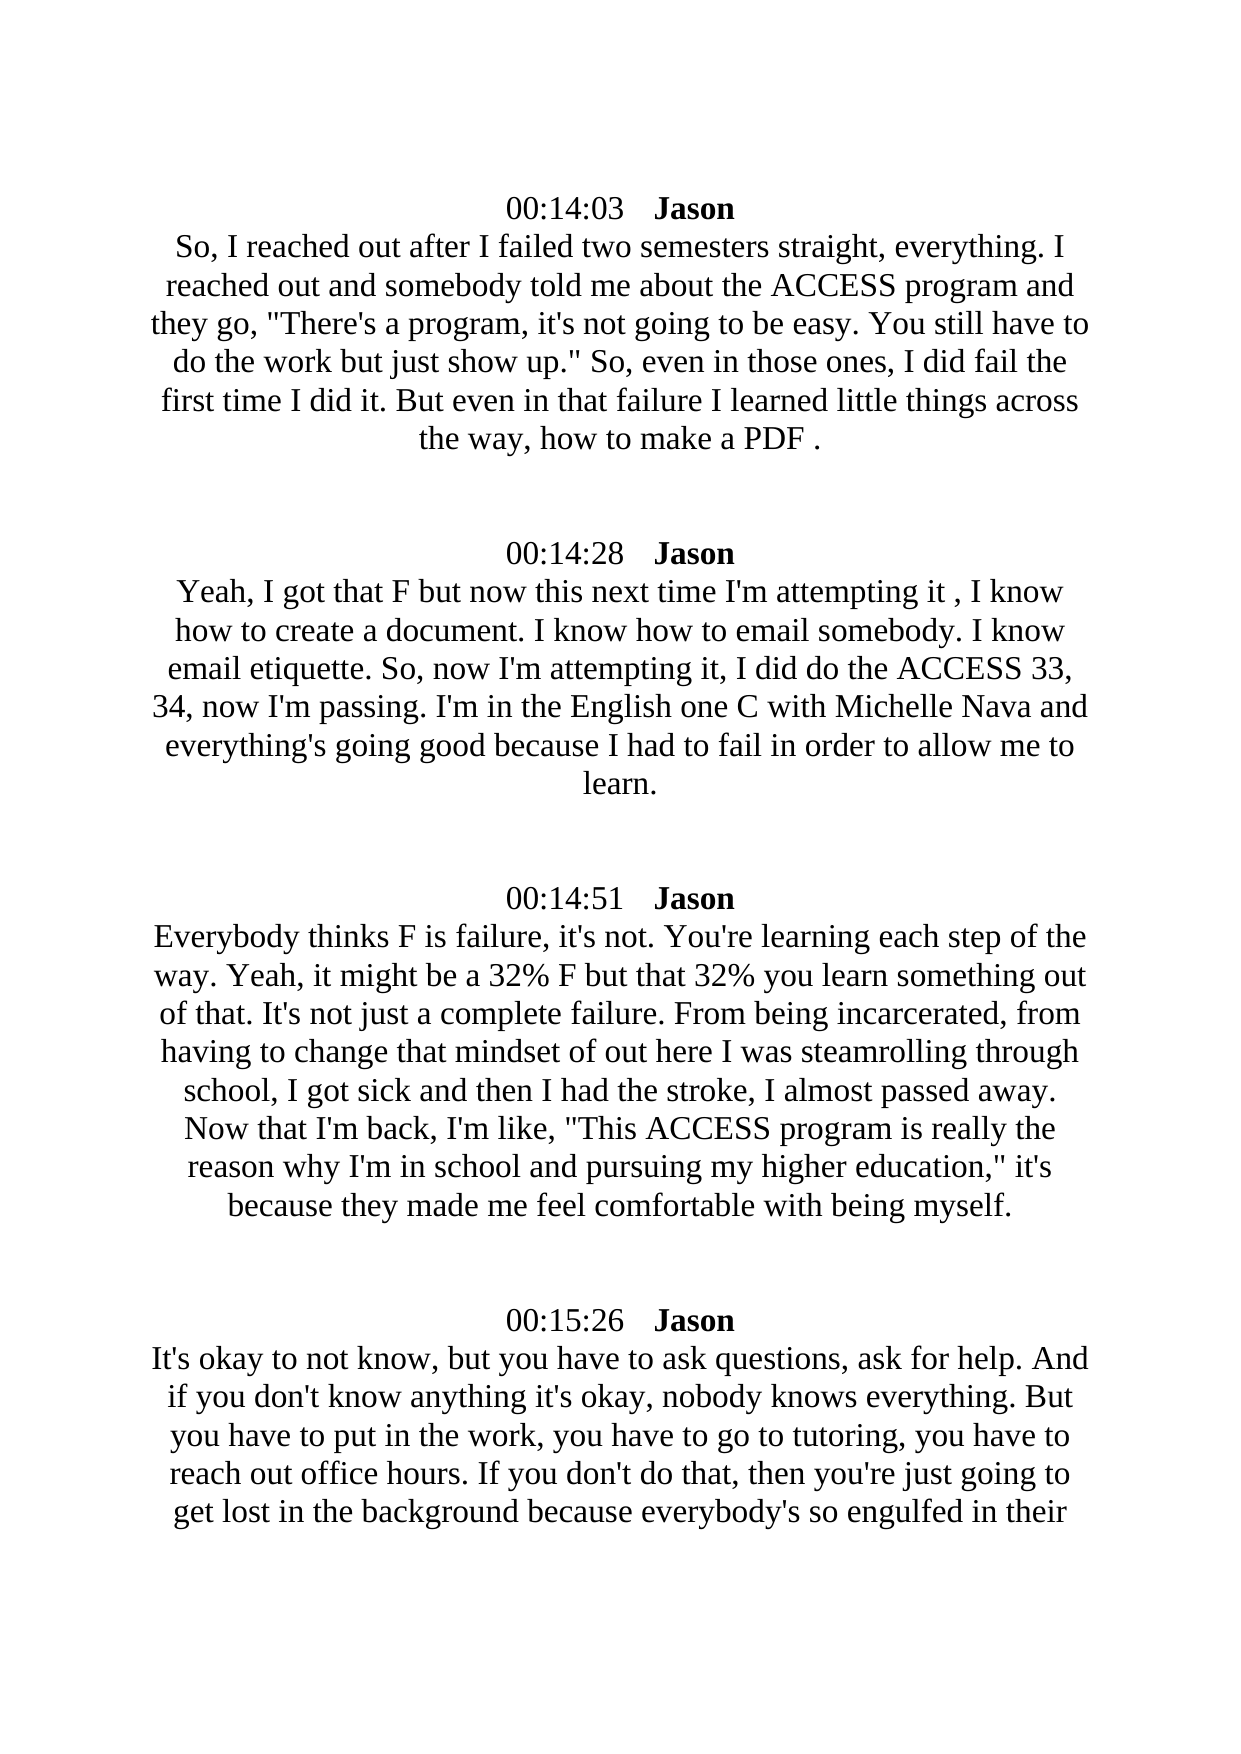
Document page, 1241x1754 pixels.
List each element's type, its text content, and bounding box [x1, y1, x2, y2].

subtitle 00:14:28 Jason [150, 533, 1090, 572]
subtitle 00:14:51 Jason [150, 878, 1090, 917]
subtitle 00:14:03 Jason [150, 188, 1090, 227]
subtitle 00:15:26 Jason [150, 1300, 1090, 1338]
subtitle So, I reached out after I failed two semesters straight, everything. I reached out and somebody told me about the ACCESS program and they go, "There's a program, it's not going to be easy. You still have to do the work but just show up." So, even in those ones, I did fail the first time I did it. But even in that failure I learned little things across the way, how to make a PDF . [150, 227, 1090, 495]
subtitle Everybody thinks F is failure, it's not. You're learning each step of the way. Yeah, it might be a 32% F but that 32% you learn something out of that. It's not just a complete failure. From being incarcerated, from having to change that mindset of out here I was steamrolling through school, I got sick and then I had the stroke, I almost passed away. Now that I'm back, I'm like, "This ACCESS program is really the reason why I'm in school and pursuing my higher education," it's because they made me feel comfortable with being myself. [150, 917, 1090, 1262]
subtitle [150, 1338, 1090, 1530]
subtitle Yeah, I got that F but now this next time I'm attempting it , I know how to create a document. I know how to email somebody. I know email etiquette. So, now I'm attempting it, I did do the ACCESS 33, 34, now I'm passing. I'm in the English one C with Michelle Nava and everything's going good because I had to fail in order to allow me to learn. [150, 572, 1090, 840]
